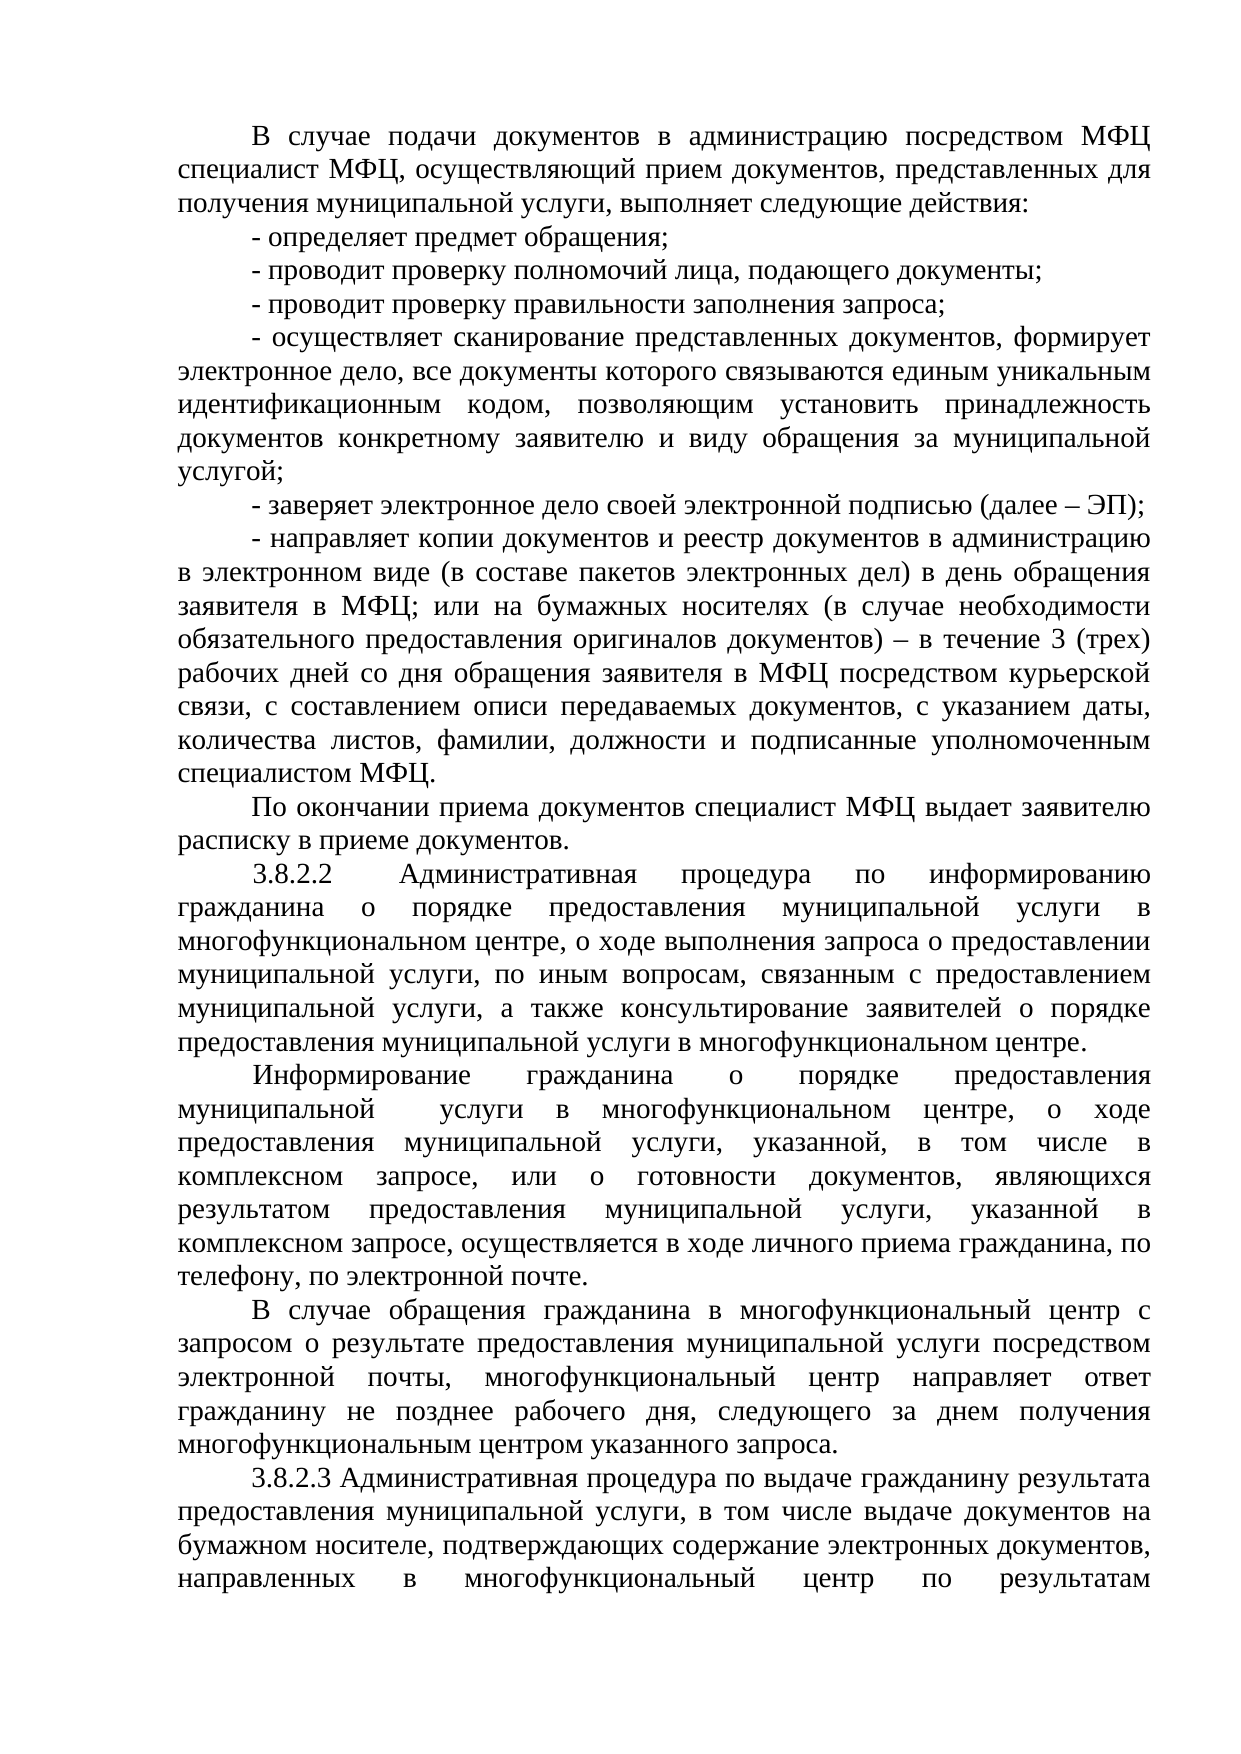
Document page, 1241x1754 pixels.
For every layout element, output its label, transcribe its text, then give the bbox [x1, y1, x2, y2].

text По окончании приема документов специалист МФЦ выдает заявителю расписку в приеме документов. [177, 789, 1152, 856]
text В случае подачи документов в администрацию посредством МФЦ специалист МФЦ, осуществляющий прием документов, представленных для получения муниципальной услуги, выполняет следующие действия: [177, 118, 1152, 219]
text - определяет предмет обращения; [177, 219, 1152, 252]
text - проводит проверку полномочий лица, подающего документы; [177, 252, 1152, 286]
text - направляет копии документов и реестр документов в администрацию в электронном виде (в составе пакетов электронных дел) в день обращения заявителя в МФЦ; или на бумажных носителях (в случае необходимости обязательного предоставления оригиналов документов) – в течение 3 (трех) рабочих дней со дня обращения заявителя в МФЦ посредством курьерской связи, с составлением описи передаваемых документов, с указанием даты, количества листов, фамилии, должности и подписанные уполномоченным специалистом МФЦ. [177, 521, 1152, 789]
text - осуществляет сканирование представленных документов, формирует электронное дело, все документы которого связываются единым уникальным идентификационным кодом, позволяющим установить принадлежность документов конкретному заявителю и виду обращения за муниципальной услугой; [177, 319, 1152, 487]
text 3.8.2.2 Административная процедура по информированию гражданина о порядке предоставления муниципальной услуги в многофункциональном центре, о ходе выполнения запроса о предоставлении муниципальной услуги, по иным вопросам, связанным с предоставлением муниципальной услуги, а также консультирование заявителей о порядке предоставления муниципальной услуги в многофункциональном центре. [177, 856, 1152, 1057]
text - проводит проверку правильности заполнения запроса; [177, 286, 1152, 319]
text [177, 1460, 1152, 1594]
text - заверяет электронное дело своей электронной подписью (далее – ЭП); [177, 487, 1152, 521]
text Информирование гражданина о порядке предоставления муниципальной услуги в многофункциональном центре, о ходе предоставления муниципальной услуги, указанной, в том числе в комплексном запросе, или о готовности документов, являющихся результатом предоставления муниципальной услуги, указанной в комплексном запросе, осуществляется в ходе личного приема гражданина, по телефону, по электронной почте. [177, 1057, 1152, 1292]
text В случае обращения гражданина в многофункциональный центр с запросом о результате предоставления муниципальной услуги посредством электронной почты, многофункциональный центр направляет ответ гражданину не позднее рабочего дня, следующего за днем получения многофункциональным центром указанного запроса. [177, 1292, 1152, 1460]
